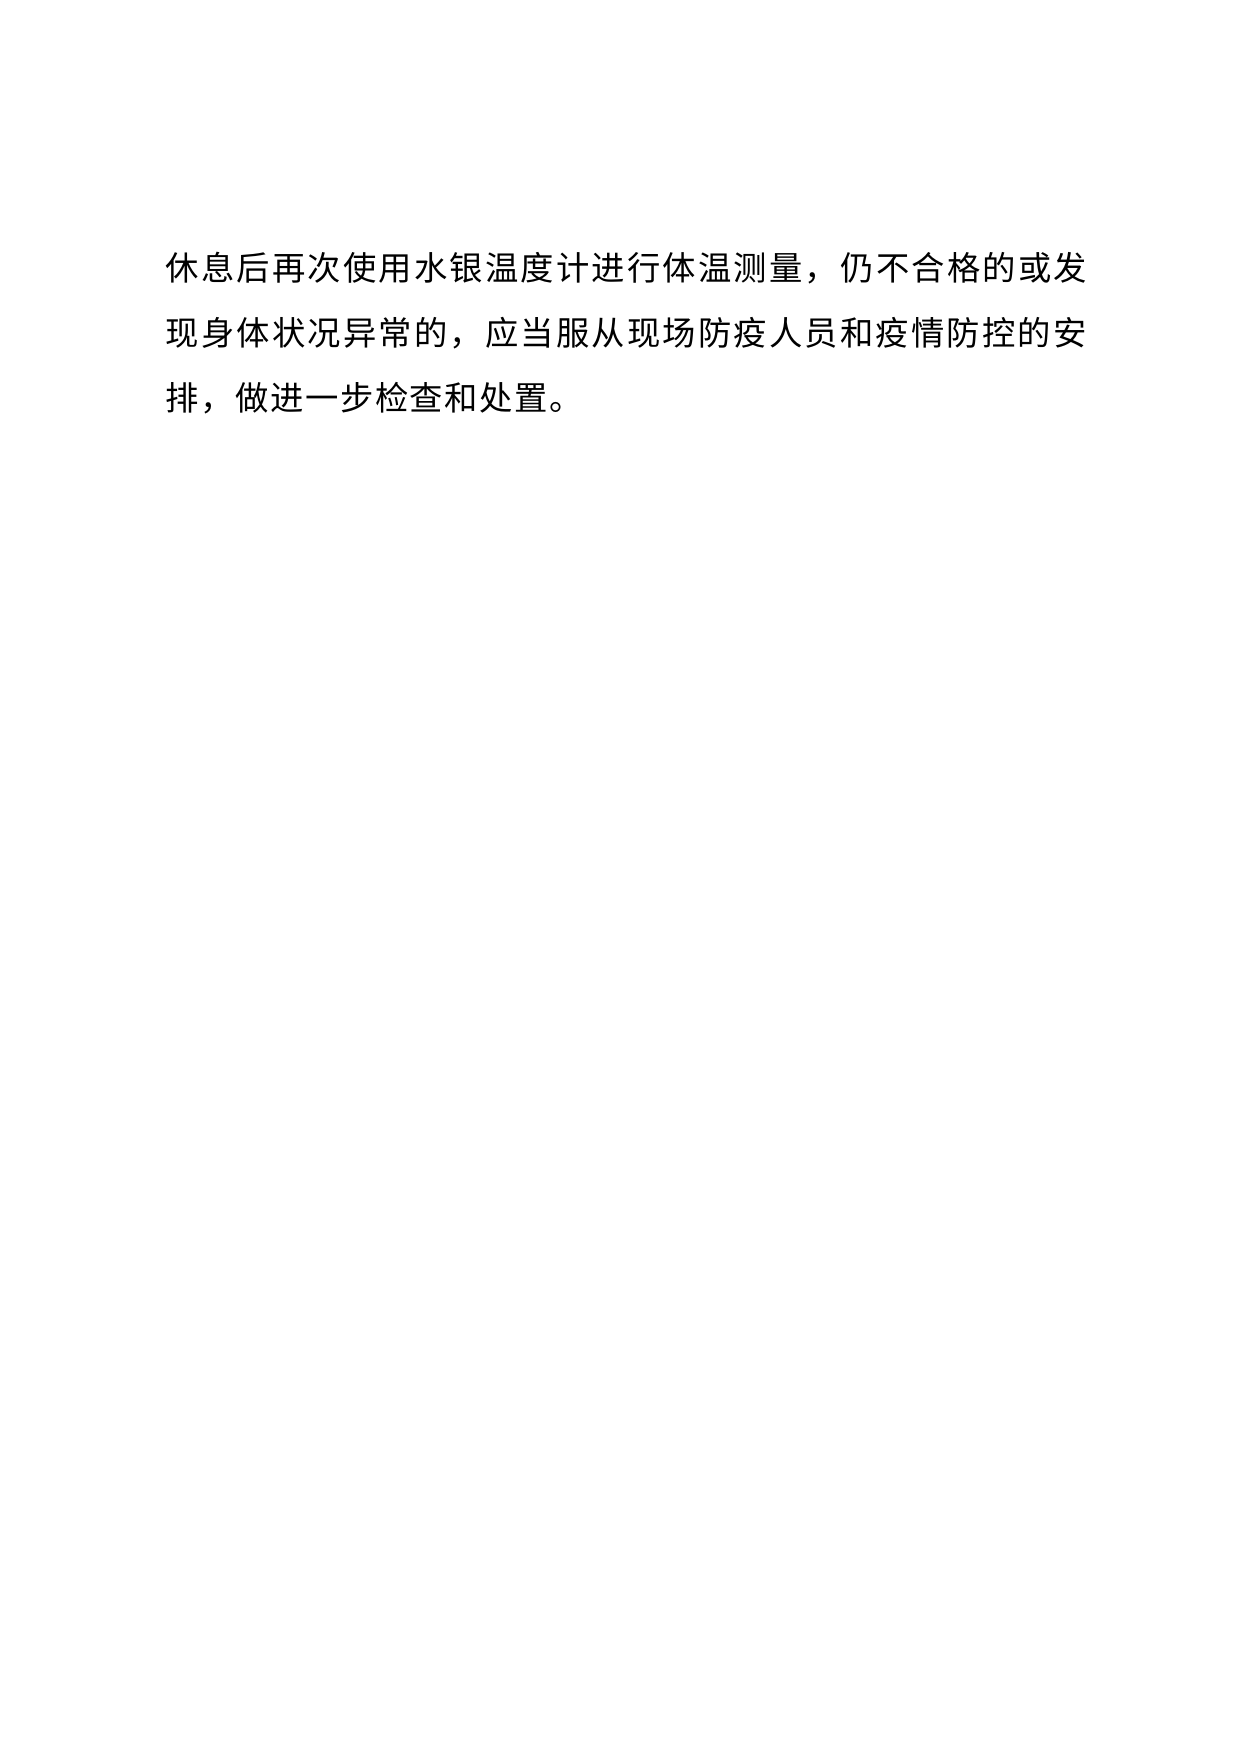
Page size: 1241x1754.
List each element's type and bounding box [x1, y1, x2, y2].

list [165, 233, 1087, 493]
